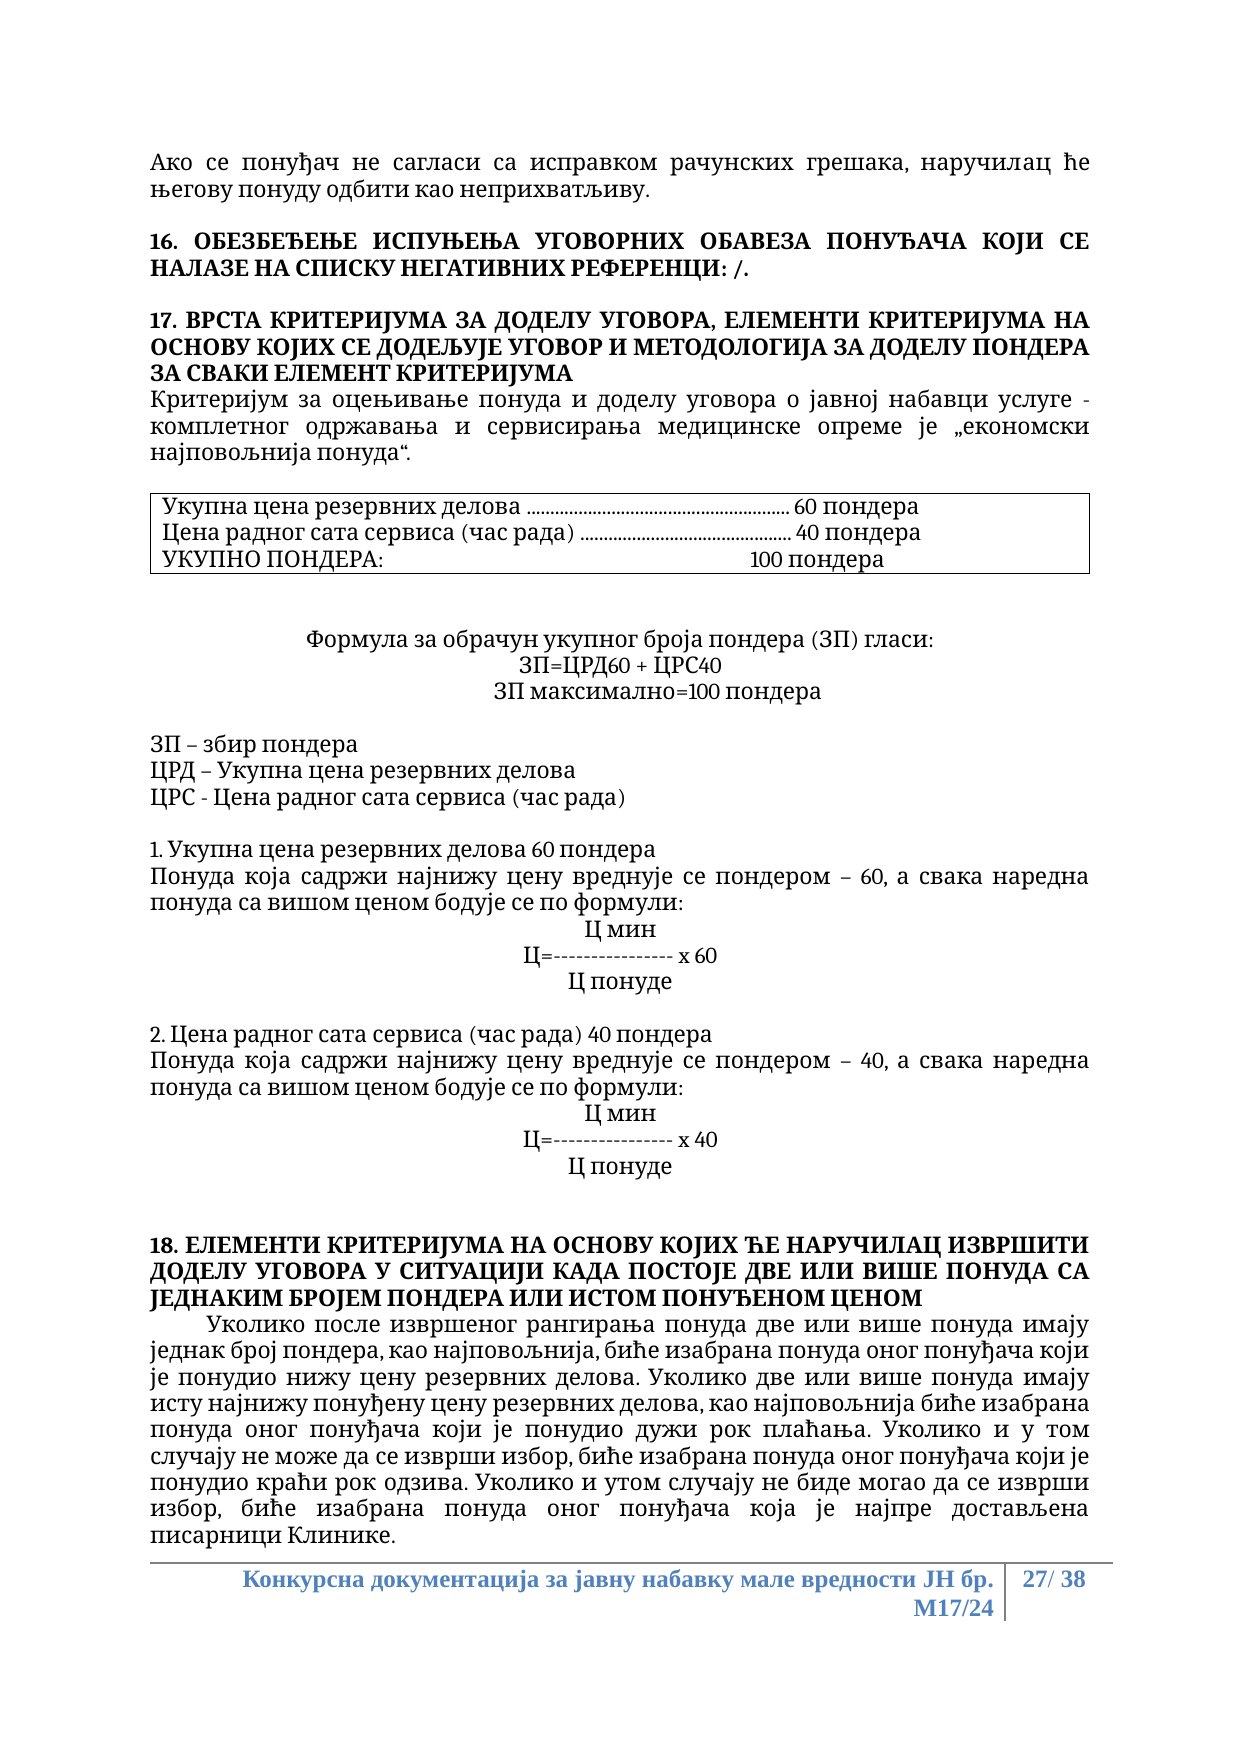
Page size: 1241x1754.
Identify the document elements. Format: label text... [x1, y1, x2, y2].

text Ако се понуђач не сагласи са исправком рачунских грешака, наручилац ће његову понуду одбити као неприхватљиву. [150, 150, 1090, 203]
text ЗП максимално=100 пондера [225, 679, 1090, 706]
table_header Укупна цена резервних делова ........................................................ 60 пондера Цена радног сата сервиса (час рада) ............................................. 40 пондера УКУПНО ПОНДЕРА: 100 пондера [151, 494, 1089, 573]
text 1. Укупна цена резервних делова 60 пондера [150, 837, 1090, 864]
text ЗП=ЦРД60 + ЦРС40 [150, 653, 1090, 679]
text 16. ОБЕЗБЕЂЕЊЕ ИСПУЊЕЊА УГОВОРНИХ ОБАВЕЗА ПОНУЂАЧА КОЈИ СЕ НАЛАЗЕ НА СПИСКУ НЕГАТИВНИХ РЕФЕРЕНЦИ: /. [150, 229, 1090, 282]
text 2. Цена радног сата сервиса (час рада) 40 пондера [150, 1022, 1090, 1048]
text Ц понуде [150, 1153, 1090, 1180]
text Ц=---------------- x 40 [150, 1127, 1090, 1153]
text ЦРД – Укупна цена резервних делова [150, 758, 1090, 784]
text 18. ЕЛЕМЕНТИ КРИТЕРИЈУМА НА ОСНОВУ КОЈИХ ЋЕ НАРУЧИЛАЦ ИЗВРШИТИ ДОДЕЛУ УГОВОРА У СИТУАЦИЈИ КАДА ПОСТОЈЕ ДВЕ ИЛИ ВИШЕ ПОНУДА СА ЈЕДНАКИМ БРОЈЕМ ПОНДЕРА ИЛИ ИСТОМ ПОНУЂЕНОМ ЦЕНОМ [150, 1233, 1090, 1312]
text ЗП – збир пондера [150, 732, 1090, 758]
text Уколико после извршеног рангирања понуда две или више понуда имају једнак број пондера, као најповољнија, биће изабрана понуда оног понуђача који је понудио нижу цену резервних делова. Уколико две или више понуда имају исту најнижу понуђену цену резервних делова, као најповољнија биће изабрана понуда оног понуђача који је понудио дужи рок плаћања. Уколико и у том случају не може да се изврши избор, биће изабрана понуда оног понуђача који је понудио краћи рок одзива. Уколико и утом случају не биде могао да се изврши избор, биће изабрана понуда оног понуђача која је најпре достављена писарници Клинике. [150, 1312, 1090, 1549]
text Критеријум за оцењивање понуда и доделу уговора о јавној набавци услуге - комплетног одржавања и сервисирања медицинске опреме је „економски најповољнија понуда“. [150, 387, 1090, 466]
text Ц мин [150, 1101, 1090, 1127]
text Понуда која садржи најнижу цену вреднује се пондером – 40, а свака наредна понуда са вишом ценом бодује се по формули: [150, 1048, 1090, 1101]
text Ц понуде [150, 969, 1090, 995]
text Понуда која садржи најнижу цену вреднује се пондером – 60, а свака наредна понуда са вишом ценом бодује се по формули: [150, 864, 1090, 916]
text Формула за обрачун укупног броја пондера (ЗП) гласи: [150, 626, 1090, 653]
text Ц=---------------- x 60 [150, 943, 1090, 969]
text ЦРС - Цена радног сата сервиса (час рада) [150, 784, 1090, 811]
text 17. ВРСТА КРИТЕРИЈУМА ЗА ДОДЕЛУ УГОВОРА, ЕЛЕМЕНТИ КРИТЕРИЈУМА НА ОСНОВУ КОЈИХ СЕ ДОДЕЉУЈЕ УГОВОР И МЕТОДОЛОГИЈА ЗА ДОДЕЛУ ПОНДЕРА ЗА СВАКИ ЕЛЕМЕНТ КРИТЕРИЈУМА [150, 308, 1090, 387]
text Ц мин [150, 916, 1090, 943]
